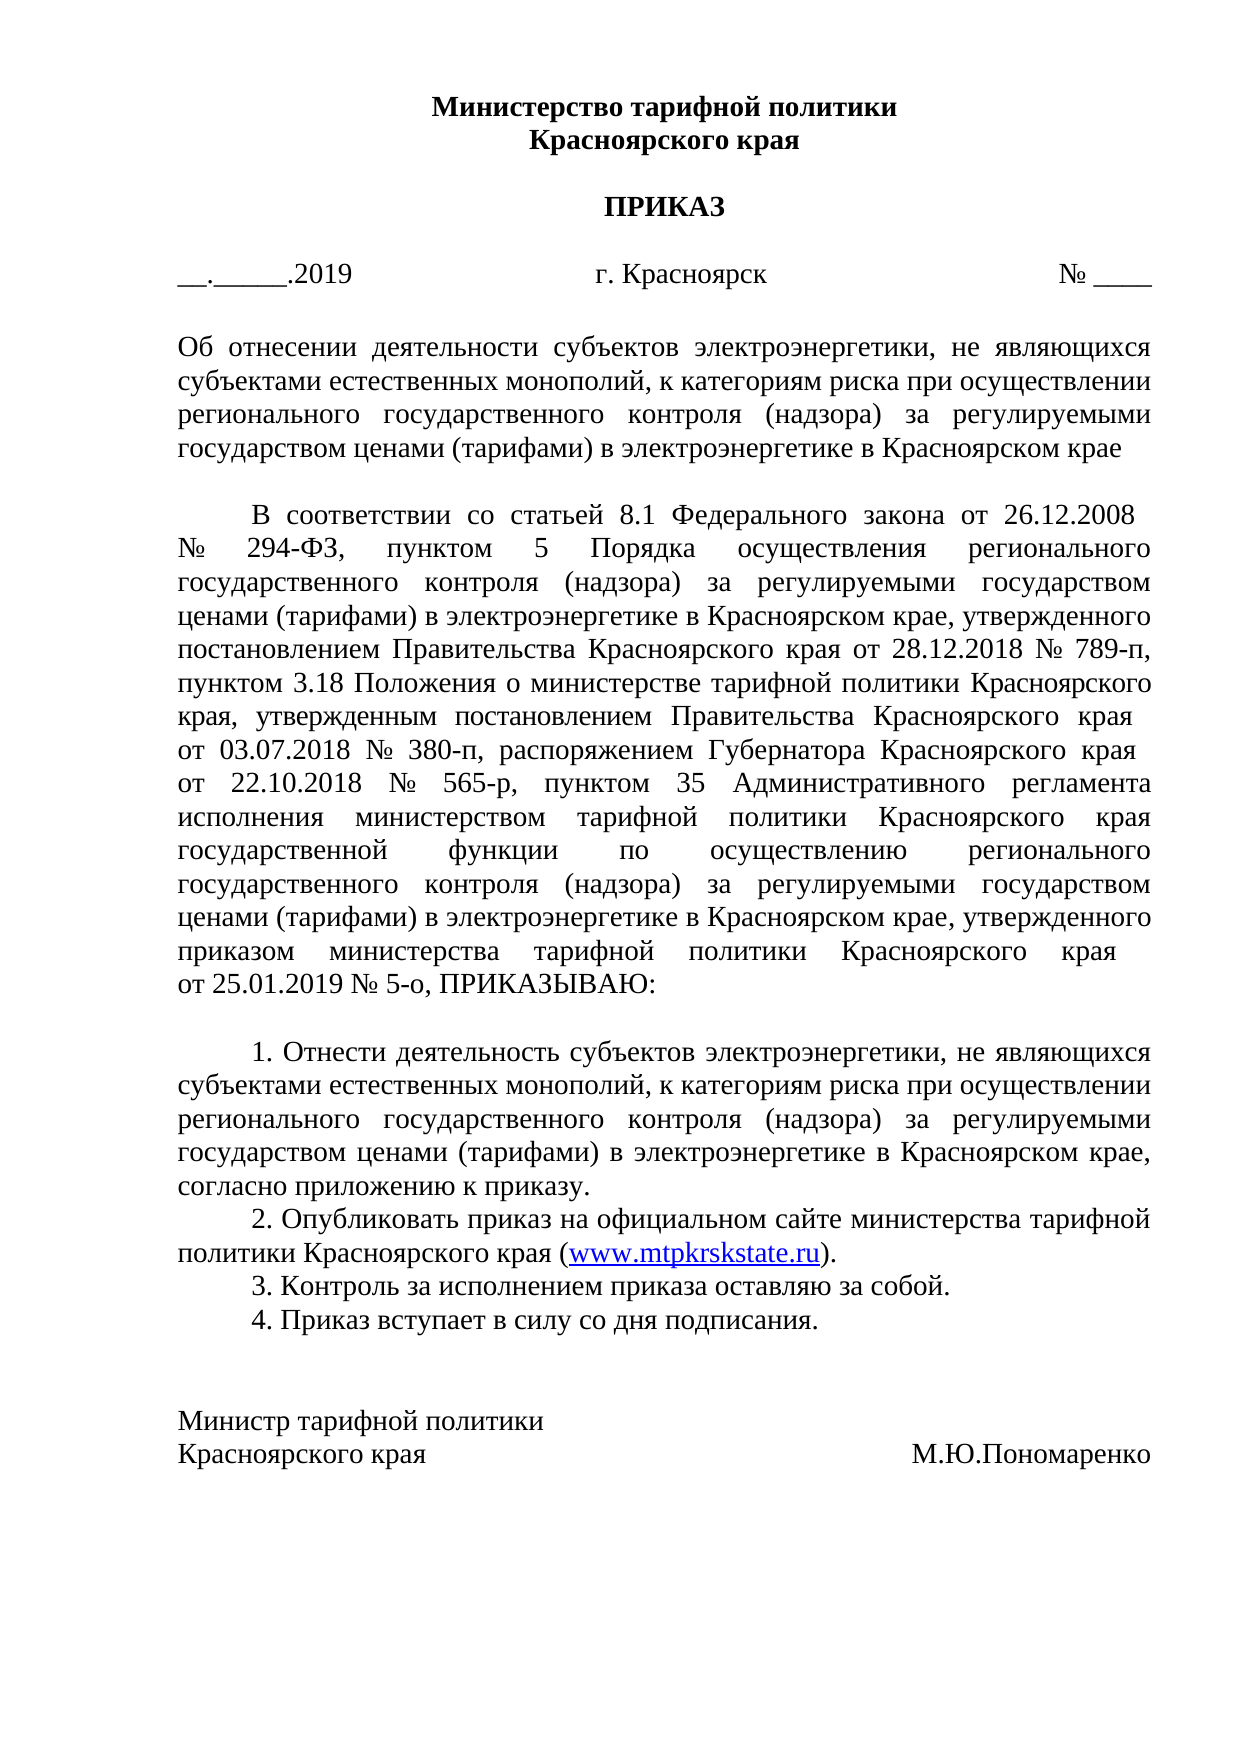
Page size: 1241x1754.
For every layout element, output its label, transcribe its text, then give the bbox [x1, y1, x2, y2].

text 4. Приказ вступает в силу со дня подписания. [177, 1302, 1152, 1336]
text Красноярского края [177, 122, 1152, 156]
table_header № ____ [852, 256, 1163, 296]
text 2. Опубликовать приказ на официальном сайте министерства тарифной политики Красноярского края (www.mtpkrskstate.ru). [177, 1201, 1152, 1268]
table_header __._____.2019 [166, 256, 511, 296]
text В соответствии со статьей 8.1 Федерального закона от 26.12.2008 № 294-ФЗ, пунктом 5 Порядка осуществления регионального государственного контроля (надзора) за регулируемыми государством ценами (тарифами) в электроэнергетике в Красноярском крае, утвержденного постановлением Правительства Красноярского края от 28.12.2018 № 789-п, пунктом 3.18 Положения о министерстве тарифной политики Красноярского края, утвержденным постановлением Правительства Красноярского края от 03.07.2018 № 380-п, распоряжением Губернатора Красноярского края от 22.10.2018 № 565-р, пунктом 35 Административного регламента исполнения министерством тарифной политики Красноярского края государственной функции по осуществлению регионального государственного контроля (надзора) за регулируемыми государством ценами (тарифами) в электроэнергетике в Красноярском крае, утвержденного приказом министерства тарифной политики Красноярского края от 25.01.2019 № 5-о, ПРИКАЗЫВАЮ: [177, 497, 1152, 1000]
text Министерство тарифной политики [177, 89, 1152, 122]
table_header г. Красноярск [511, 256, 852, 296]
text Министр тарифной политики [177, 1403, 1152, 1436]
text ПРИКАЗ [177, 189, 1152, 223]
text Красноярского края М.Ю.Пономаренко [177, 1436, 1152, 1470]
text 3. Контроль за исполнением приказа оставляю за собой. [177, 1268, 1152, 1302]
text 1. Отнести деятельность субъектов электроэнергетики, не являющихся субъектами естественных монополий, к категориям риска при осуществлении регионального государственного контроля (надзора) за регулируемыми государством ценами (тарифами) в электроэнергетике в Красноярском крае, согласно приложению к приказу. [177, 1034, 1152, 1201]
text Об отнесении деятельности субъектов электроэнергетики, не являющихся субъектами естественных монополий, к категориям риска при осуществлении регионального государственного контроля (надзора) за регулируемыми государством ценами (тарифами) в электроэнергетике в Красноярском крае [177, 329, 1152, 463]
